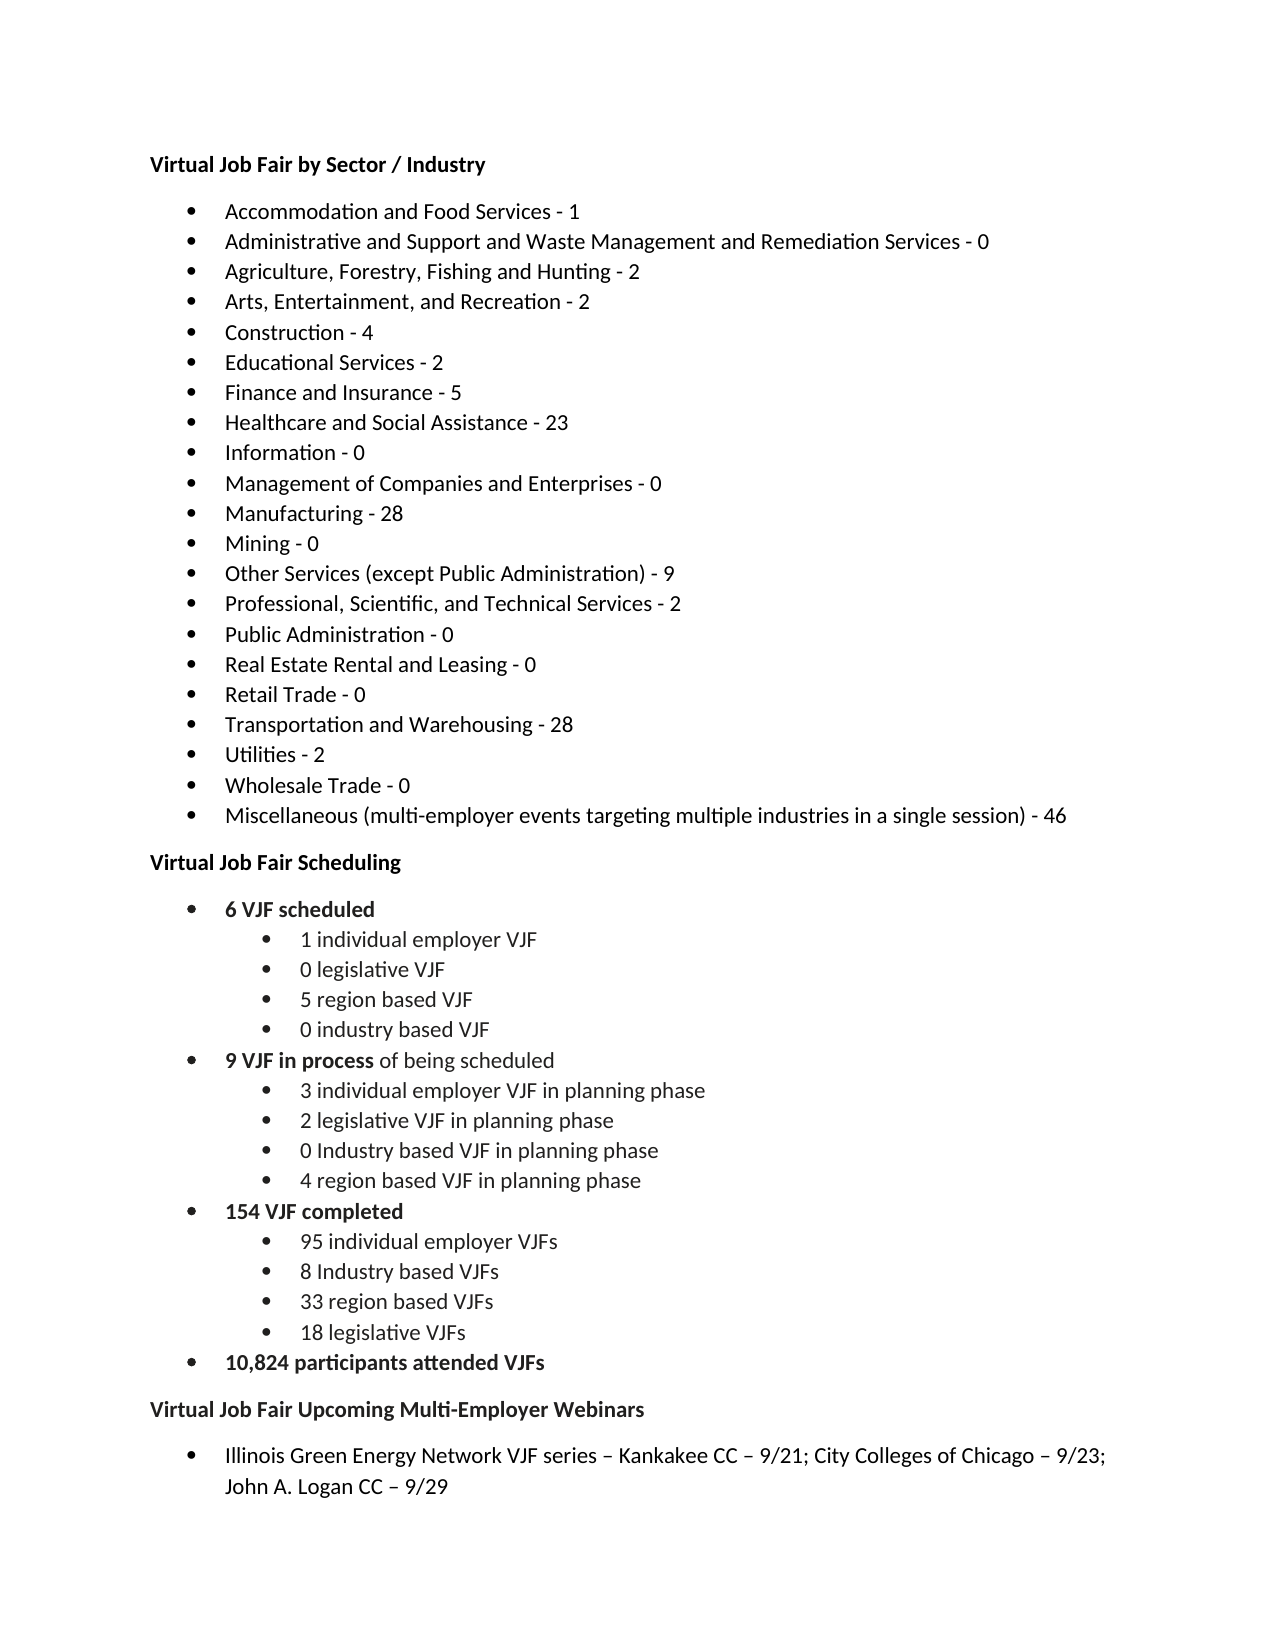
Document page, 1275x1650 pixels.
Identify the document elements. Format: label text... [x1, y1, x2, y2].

list 4 region based VJF in planning phase [262, 1167, 1125, 1195]
list Educational Services - 2 [187, 348, 1125, 376]
list 9 VJF in process of being scheduled [187, 1046, 1125, 1074]
list Manufacturing - 28 [187, 499, 1125, 527]
list Accommodation and Food Services - 1 [187, 197, 1125, 225]
list 0 legislative VJF [262, 955, 1125, 983]
list Transportation and Warehousing - 28 [187, 710, 1125, 738]
text Virtual Job Fair Scheduling [150, 848, 1125, 876]
list Mining - 0 [187, 529, 1125, 557]
list Wholesale Trade - 0 [187, 771, 1125, 799]
list Information - 0 [187, 438, 1125, 467]
list 154 VJF completed [187, 1197, 1125, 1225]
list Miscellaneous (multi-employer events targeting multiple industries in a single session) - 46 [187, 801, 1125, 829]
list 10,824 participants attended VJFs [187, 1348, 1125, 1376]
list Construction - 4 [187, 318, 1125, 346]
list Utilities - 2 [187, 741, 1125, 769]
list Administrative and Support and Waste Management and Remediation Services - 0 [187, 227, 1125, 255]
list 2 legislative VJF in planning phase [262, 1106, 1125, 1134]
list 95 individual employer VJFs [262, 1227, 1125, 1255]
text Virtual Job Fair Upcoming Multi-Employer Webinars [150, 1395, 1125, 1423]
list Professional, Scientific, and Technical Services - 2 [187, 589, 1125, 618]
list 3 individual employer VJF in planning phase [262, 1076, 1125, 1104]
list Finance and Insurance - 5 [187, 378, 1125, 406]
list 6 VJF scheduled [187, 895, 1125, 923]
list Public Administration - 0 [187, 620, 1125, 648]
list Retail Trade - 0 [187, 680, 1125, 708]
list 33 region based VJFs [262, 1287, 1125, 1316]
list 0 Industry based VJF in planning phase [262, 1136, 1125, 1164]
list 18 legislative VJFs [262, 1318, 1125, 1346]
list Arts, Entertainment, and Recreation - 2 [187, 287, 1125, 316]
list 5 region based VJF [262, 985, 1125, 1013]
list Agriculture, Forestry, Fishing and Hunting - 2 [187, 257, 1125, 285]
list Other Services (except Public Administration) - 9 [187, 559, 1125, 587]
text Virtual Job Fair by Sector / Industry [150, 150, 1125, 178]
list Management of Companies and Enterprises - 0 [187, 469, 1125, 497]
list 8 Industry based VJFs [262, 1257, 1125, 1285]
list Illinois Green Energy Network VJF series – Kankakee CC – 9/21; City Colleges of Chicago – 9/23; John A. Logan CC – 9/29 [187, 1442, 1125, 1500]
list 0 industry based VJF [262, 1016, 1125, 1044]
list Real Estate Rental and Leasing - 0 [187, 650, 1125, 678]
list 1 individual employer VJF [262, 925, 1125, 953]
list Healthcare and Social Assistance - 23 [187, 408, 1125, 436]
